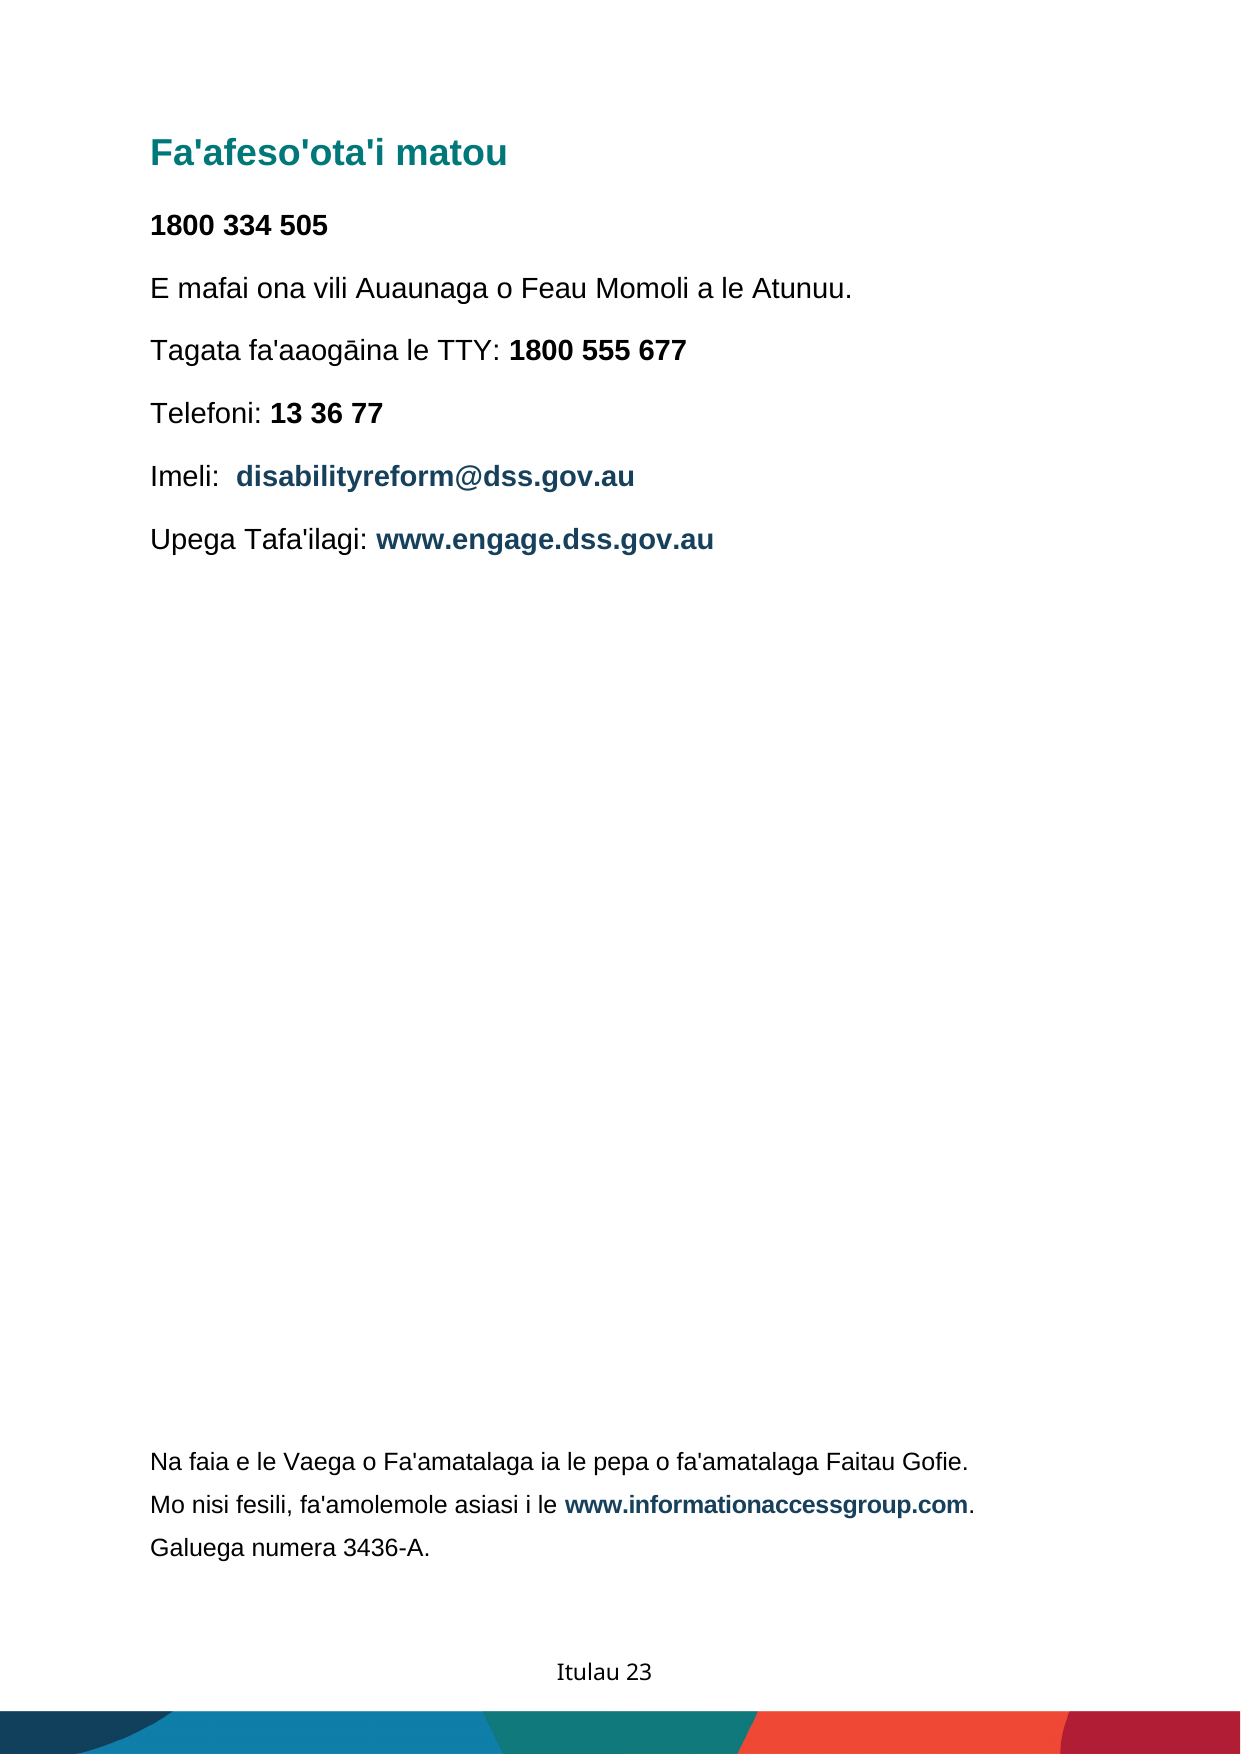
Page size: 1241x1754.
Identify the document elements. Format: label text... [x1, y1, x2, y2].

picture [0, 1711, 1241, 1754]
text E mafai ona vili Auaunaga o Feau Momoli a le Atunuu. [150, 271, 1090, 304]
text Telefoni: 13 36 77 [150, 396, 1090, 430]
text Na faia e le Vaega o Fa'amatalaga ia le pepa o fa'amatalaga Faitau Gofie. Mo nisi fesili, fa'amolemole asiasi i le www.informationaccessgroup.com. Galuega numera 3436-A. [150, 1447, 1090, 1562]
text Tagata fa'aaogāina le TTY: 1800 555 677 [150, 333, 1090, 367]
subtitle Fa'afeso'ota'i matou [150, 131, 1090, 174]
text Upega Tafa'ilagi: www.engage.dss.gov.au [150, 522, 1090, 555]
text Imeli: disabilityreform@dss.gov.au [150, 459, 1090, 493]
text 1800 334 505 [150, 208, 1090, 241]
